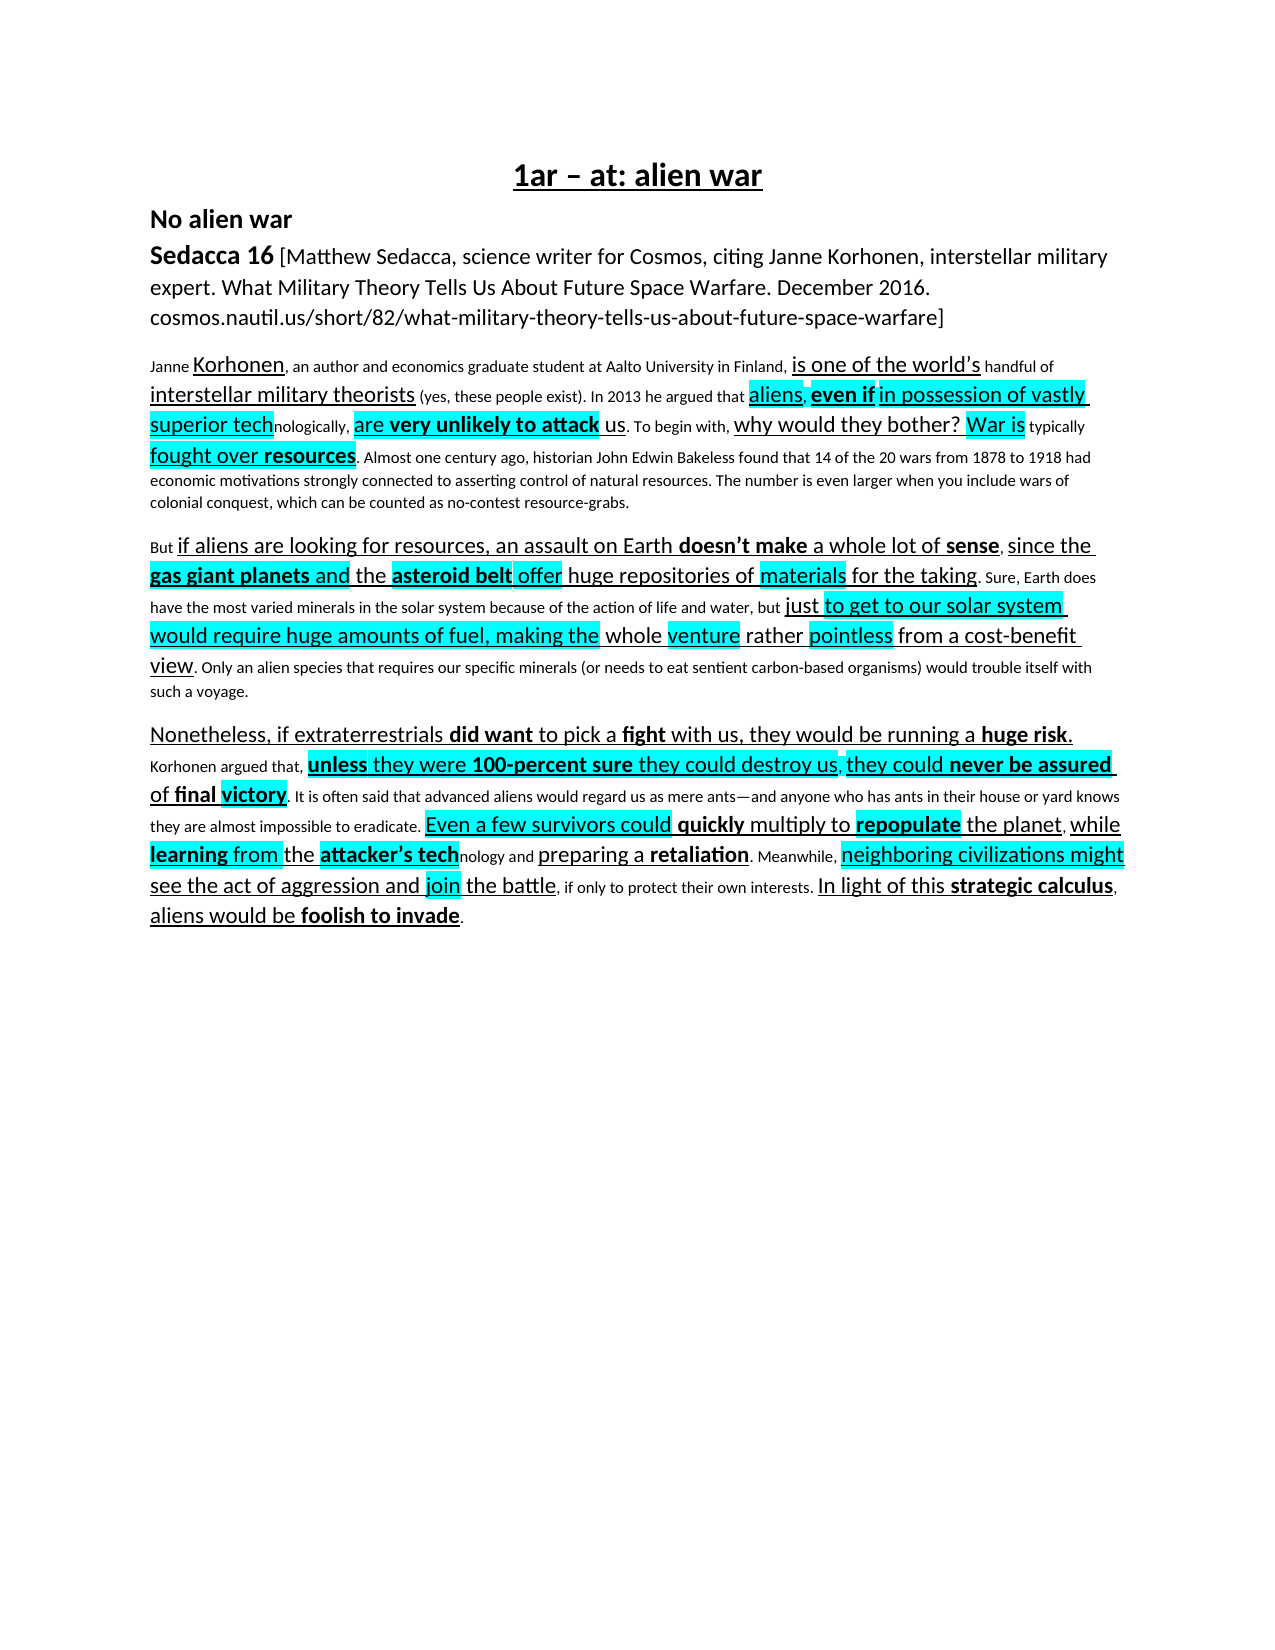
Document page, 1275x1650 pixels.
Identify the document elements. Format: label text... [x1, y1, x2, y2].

subtitle 1ar – at: alien war [150, 154, 1125, 195]
text Nonetheless, if extraterrestrials did want to pick a fight with us, they would be running a huge risk. Korhonen argued that, unless they were 100-percent sure they could destroy us, they could never be assured of final victory. It is often said that advanced aliens would regard us as mere ants—and anyone who has ants in their house or yard knows they are almost impossible to eradicate. Even a few survivors could quickly multiply to repopulate the planet, while learning from the attacker’s technology and preparing a retaliation. Meanwhile, neighboring civilizations might see the act of aggression and join the battle, if only to protect their own interests. In light of this strategic calculus, aliens would be foolish to invade. [150, 720, 1125, 929]
text Janne Korhonen, an author and economics graduate student at Aalto University in Finland, is one of the world’s handful of interstellar military theorists (yes, these people exist). In 2013 he argued that aliens, even if in possession of vastly superior technologically, are very unlikely to attack us. To begin with, why would they bother? War is typically fought over resources. Almost one century ago, historian John Edwin Bakeless found that 14 of the 20 wars from 1878 to 1918 had economic motivations strongly connected to asserting control of natural resources. The number is even larger when you include wars of colonial conquest, which can be counted as no-contest resource-grabs. [150, 350, 1125, 513]
text But if aliens are looking for resources, an assault on Earth doesn’t make a whole lot of sense, since the gas giant planets and the asteroid belt offer huge repositories of materials for the taking. Sure, Earth does have the most varied minerals in the solar system because of the action of life and water, but just to get to our solar system would require huge amounts of fuel, making the whole venture rather pointless from a cost-benefit view. Only an alien species that requires our specific minerals (or needs to eat sentient carbon-based organisms) would trouble itself with such a voyage. [150, 531, 1125, 702]
text Sedacca 16 [Matthew Sedacca, science writer for Cosmos, citing Janne Korhonen, interstellar military expert. What Military Theory Tells Us About Future Space Warfare. December 2016. cosmos.nautil.us/short/82/what-military-theory-tells-us-about-future-space-warfare] [150, 238, 1125, 331]
subtitle No alien war [150, 202, 1125, 235]
